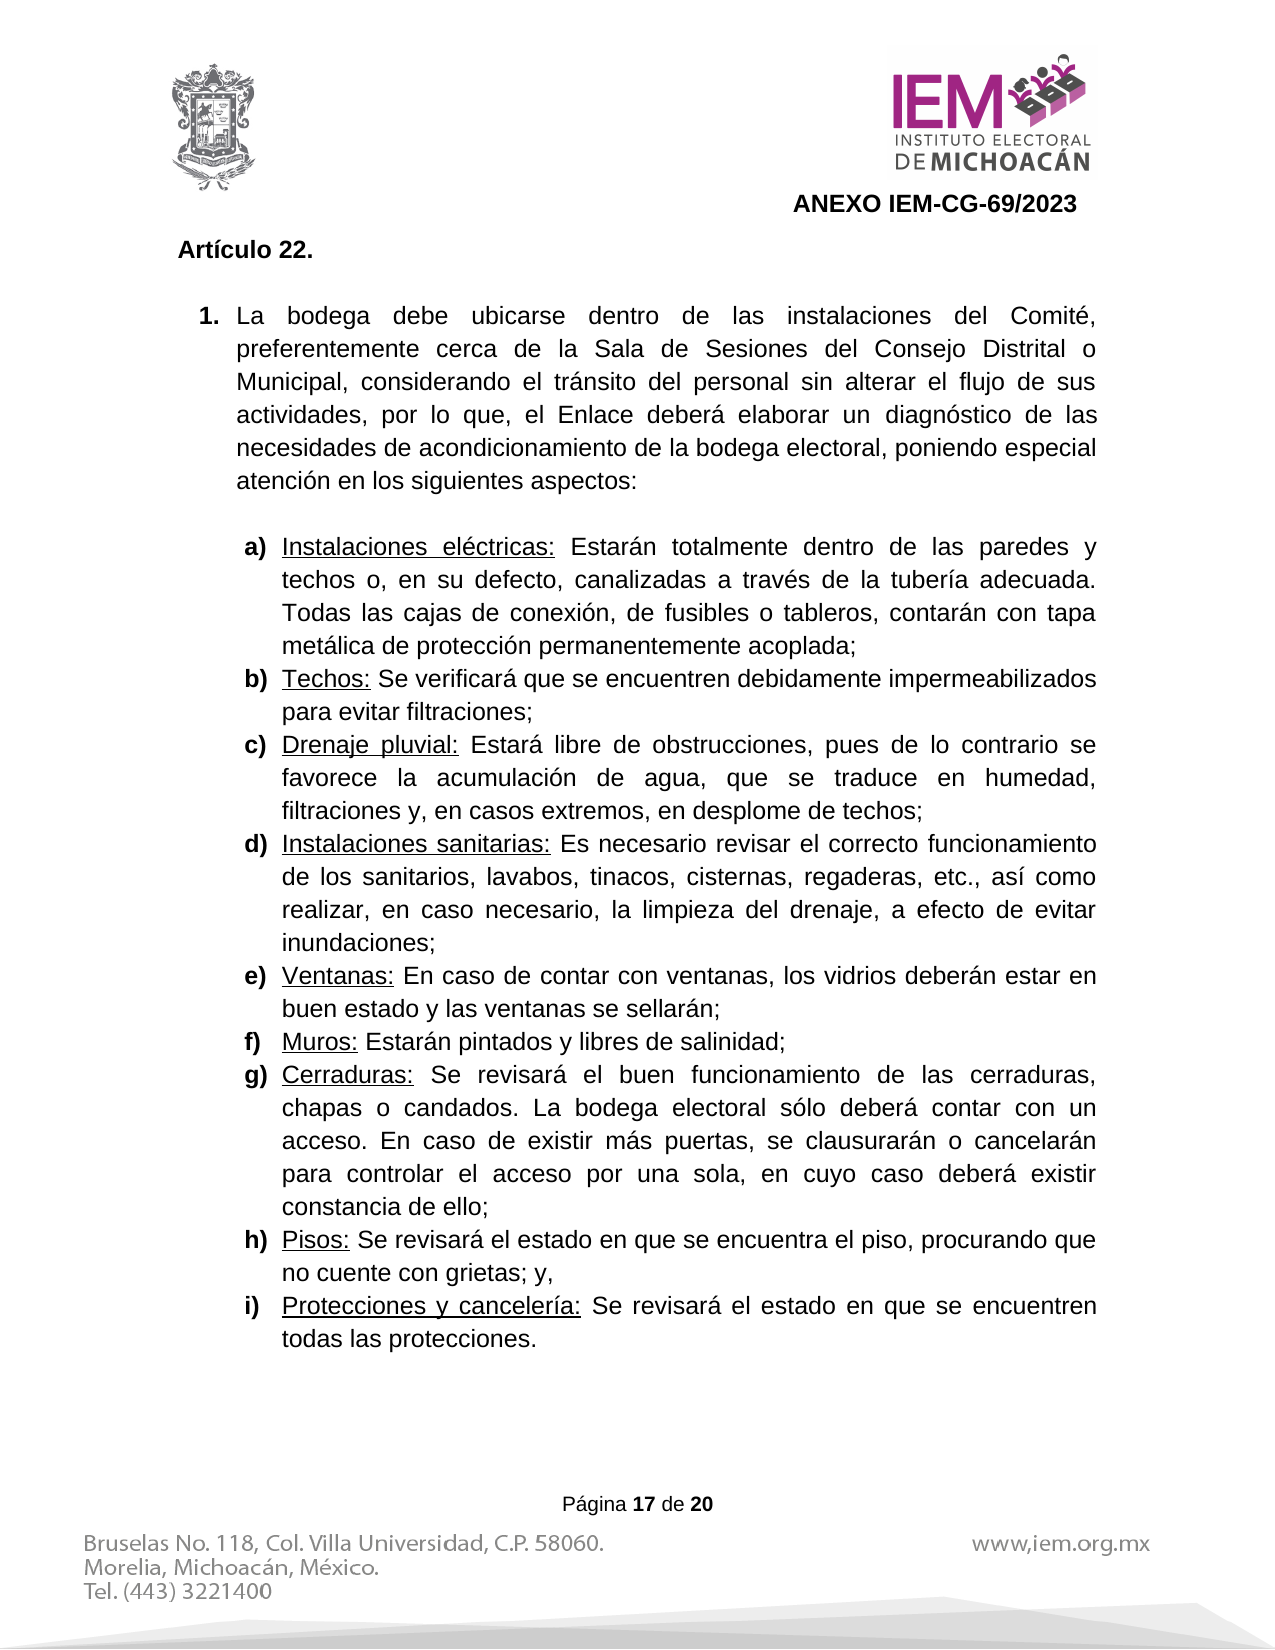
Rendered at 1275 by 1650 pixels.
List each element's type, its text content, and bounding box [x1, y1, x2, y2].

list Muros: Estarán pintados y libres de salinidad; [244, 1027, 1098, 1056]
list Cerraduras: Se revisará el buen funcionamiento de las cerraduras, chapas o candados. La bodega electoral sólo deberá contar con un acceso. En caso de existir más puertas, se clausurarán o cancelarán para controlar el acceso por una sola, en cuyo caso deberá existir constancia de ello; [244, 1060, 1098, 1221]
picture [152, 46, 277, 203]
list Pisos: Se revisará el estado en que se encuentra el piso, procurando que no cuente con grietas; y, [244, 1225, 1098, 1287]
list Ventanas: En caso de contar con ventanas, los vidrios deberán estar en buen estado y las ventanas se sellarán; [244, 961, 1098, 1023]
list Drenaje pluvial: Estará libre de obstrucciones, pues de lo contrario se favorece la acumulación de agua, que se traduce en humedad, filtraciones y, en casos extremos, en desplome de techos; [244, 730, 1098, 825]
picture [705, 1499, 709, 1509]
list La bodega debe ubicarse dentro de las instalaciones del Comité, preferentemente cerca de la Sala de Sesiones del Consejo Distrital o Municipal, considerando el tránsito del personal sin alterar el flujo de sus actividades, por lo que, el Enlace deberá elaborar un diagnóstico de las necesidades de acondicionamiento de la bodega electoral, poniendo especial atención en los siguientes aspectos: [199, 301, 1098, 494]
picture [0, 1496, 1275, 1649]
list Instalaciones sanitarias: Es necesario revisar el correcto funcionamiento de los sanitarios, lavabos, tinacos, cisternas, regaderas, etc., así como realizar, en caso necesario, la limpieza del drenaje, a efecto de evitar inundaciones; [244, 829, 1098, 957]
list Protecciones y cancelería: Se revisará el estado en que se encuentren todas las protecciones. [244, 1291, 1098, 1353]
text Artículo 22. [177, 234, 1098, 263]
list Instalaciones eléctricas: Estarán totalmente dentro de las paredes y techos o, en su defecto, canalizadas a través de la tubería adecuada. Todas las cajas de conexión, de fusibles o tableros, contarán con tapa metálica de protección permanentemente acoplada; [244, 532, 1098, 659]
list Techos: Se verificará que se encuentren debidamente impermeabilizados para evitar filtraciones; [244, 664, 1098, 726]
picture [886, 45, 1098, 180]
